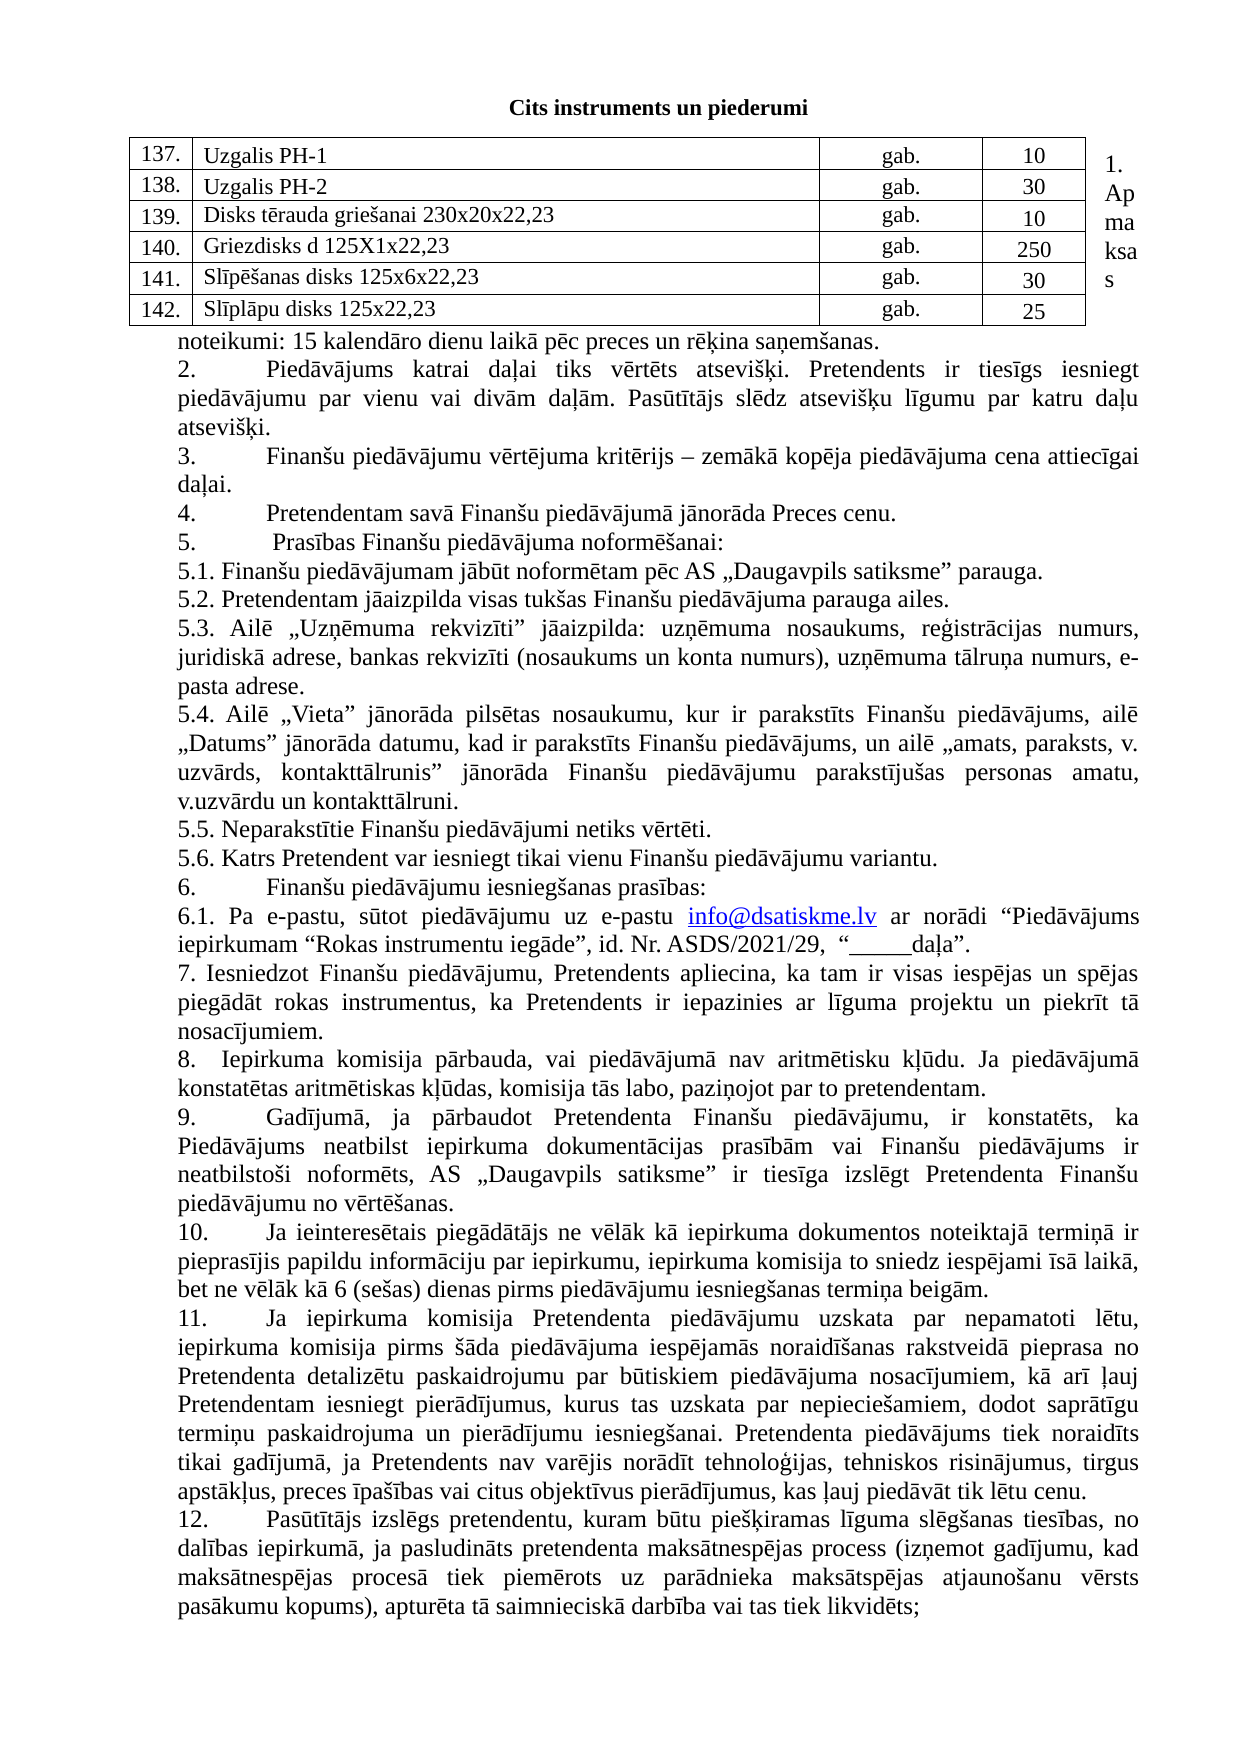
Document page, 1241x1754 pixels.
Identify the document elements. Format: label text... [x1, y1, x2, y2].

table_cell gab. [820, 232, 982, 262]
list Gadījumā, ja pārbaudot Pretendenta Finanšu piedāvājumu, ir konstatēts, ka Piedāvājums neatbilst iepirkuma dokumentācijas prasībām vai Finanšu piedāvājums ir neatbilstoši noformēts, AS „Daugavpils satiksme” ir tiesīga izslēgt Pretendenta Finanšu piedāvājumu no vērtēšanas. [177, 1102, 1140, 1217]
text 5.3. Ailē „Uzņēmuma rekvizīti” jāaizpilda: uzņēmuma nosaukums, reģistrācijas numurs, juridiskā adrese, bankas rekvizīti (nosaukums un konta numurs), uzņēmuma tālruņa numurs, e-pasta adrese. [177, 613, 1140, 699]
list Ja iepirkuma komisija Pretendenta piedāvājumu uzskata par nepamatoti lētu, iepirkuma komisija pirms šāda piedāvājuma iespējamās noraidīšanas rakstveidā pieprasa no Pretendenta detalizētu paskaidrojumu par būtiskiem piedāvājuma nosacījumiem, kā arī ļauj Pretendentam iesniegt pierādījumus, kurus tas uzskata par nepieciešamiem, dodot saprātīgu termiņu paskaidrojuma un pierādījumu iesniegšanai. Pretendenta piedāvājums tiek noraidīts tikai gadījumā, ja Pretendents nav varējis norādīt tehnoloģijas, tehniskos risinājumus, tirgus apstākļus, preces īpašības vai citus objektīvus pierādījumus, kas ļauj piedāvāt tik lētu cenu. [177, 1303, 1140, 1504]
table_cell 141. [130, 263, 192, 293]
list Cits instruments un piederumi [177, 94, 1140, 121]
list Piedāvājums katrai daļai tiks vērtēts atsevišķi. Pretendents ir tiesīgs iesniegt piedāvājumu par vienu vai divām daļām. Pasūtītājs slēdz atsevišķu līgumu par katru daļu atsevišķi. [177, 354, 1140, 441]
table_cell Uzgalis PH-2 [193, 170, 819, 200]
table_cell 30 [983, 170, 1085, 200]
text 5.1. Finanšu piedāvājumam jābūt noformētam pēc AS „Daugavpils satiksme” parauga. [177, 556, 1140, 584]
text 6.1. Pa e-pastu, sūtot piedāvājumu uz e-pastu info@dsatiskme.lv ar norādi “Piedāvājums iepirkumam “Rokas instrumentu iegāde”, id. Nr. ASDS/2021/29, “_____daļa”. [177, 901, 1140, 958]
table_cell gab. [820, 263, 982, 293]
table_cell 30 [983, 263, 1085, 293]
table_header gab. [820, 138, 982, 168]
table_header 10 [983, 138, 1085, 168]
text 7. Iesniedzot Finanšu piedāvājumu, Pretendents apliecina, ka tam ir visas iespējas un spējas piegādāt rokas instrumentus, ka Pretendents ir iepazinies ar līguma projektu un piekrīt tā nosacījumiem. [177, 958, 1140, 1044]
table_cell Griezdisks d 125X1x22,23 [193, 232, 819, 262]
table_cell 142. [130, 295, 192, 325]
list Pretendentam savā Finanšu piedāvājumā jānorāda Preces cenu. [177, 498, 1140, 527]
text 5.6. Katrs Pretendent var iesniegt tikai vienu Finanšu piedāvājumu variantu. [177, 843, 1140, 872]
table_cell 138. [130, 170, 192, 200]
list Ja ieinteresētais piegādātājs ne vēlāk kā iepirkuma dokumentos noteiktajā termiņā ir pieprasījis papildu informāciju par iepirkumu, iepirkuma komisija to sniedz iespējami īsā laikā, bet ne vēlāk kā 6 (sešas) dienas pirms piedāvājumu iesniegšanas termiņa beigām. [177, 1217, 1140, 1303]
table_header 137. [130, 138, 192, 168]
text 5.5. Neparakstītie Finanšu piedāvājumi netiks vērtēti. [177, 814, 1140, 843]
text 5.2. Pretendentam jāaizpilda visas tukšas Finanšu piedāvājuma parauga ailes. [177, 584, 1140, 613]
table_cell gab. [820, 295, 982, 325]
text 8. Iepirkuma komisija pārbauda, vai piedāvājumā nav aritmētisku kļūdu. Ja piedāvājumā konstatētas aritmētiskas kļūdas, komisija tās labo, paziņojot par to pretendentam. [177, 1044, 1140, 1102]
table_cell gab. [820, 201, 982, 231]
table_cell 139. [130, 201, 192, 231]
list Pasūtītājs izslēgs pretendentu, kuram būtu piešķiramas līguma slēgšanas tiesības, no dalības iepirkumā, ja pasludināts pretendenta maksātnespējas process (izņemot gadījumu, kad maksātnespējas procesā tiek piemērots uz parādnieka maksātspējas atjaunošanu vērsts pasākumu kopums), apturēta tā saimnieciskā darbība vai tas tiek likvidēts; [177, 1504, 1140, 1619]
list Finanšu piedāvājumu vērtējuma kritērijs – zemākā kopēja piedāvājuma cena attiecīgai daļai. [177, 441, 1140, 498]
table_cell 250 [983, 232, 1085, 262]
table_cell Slīplāpu disks 125x22,23 [193, 295, 819, 325]
table_header Uzgalis PH-1 [193, 138, 819, 168]
text 5.4. Ailē „Vieta” jānorāda pilsētas nosaukumu, kur ir parakstīts Finanšu piedāvājums, ailē „Datums” jānorāda datumu, kad ir parakstīts Finanšu piedāvājums, un ailē „amats, paraksts, v. uzvārds, kontakttālrunis” jānorāda Finanšu piedāvājumu parakstījušas personas amatu, v.uzvārdu un kontakttālruni. [177, 699, 1140, 814]
table_cell Slīpēšanas disks 125x6x22,23 [193, 263, 819, 293]
table_cell 25 [983, 295, 1085, 325]
list Prasības Finanšu piedāvājuma noformēšanai: [177, 527, 1140, 556]
list Finanšu piedāvājumu iesniegšanas prasības: [177, 872, 1140, 901]
table_cell Disks tērauda griešanai 230x20x22,23 [193, 201, 819, 231]
table_cell 140. [130, 232, 192, 262]
list Apmaksas noteikumi: 15 kalendāro dienu laikā pēc preces un rēķina saņemšanas. [177, 149, 1140, 354]
table_cell gab. [820, 170, 982, 200]
table_cell 10 [983, 201, 1085, 231]
